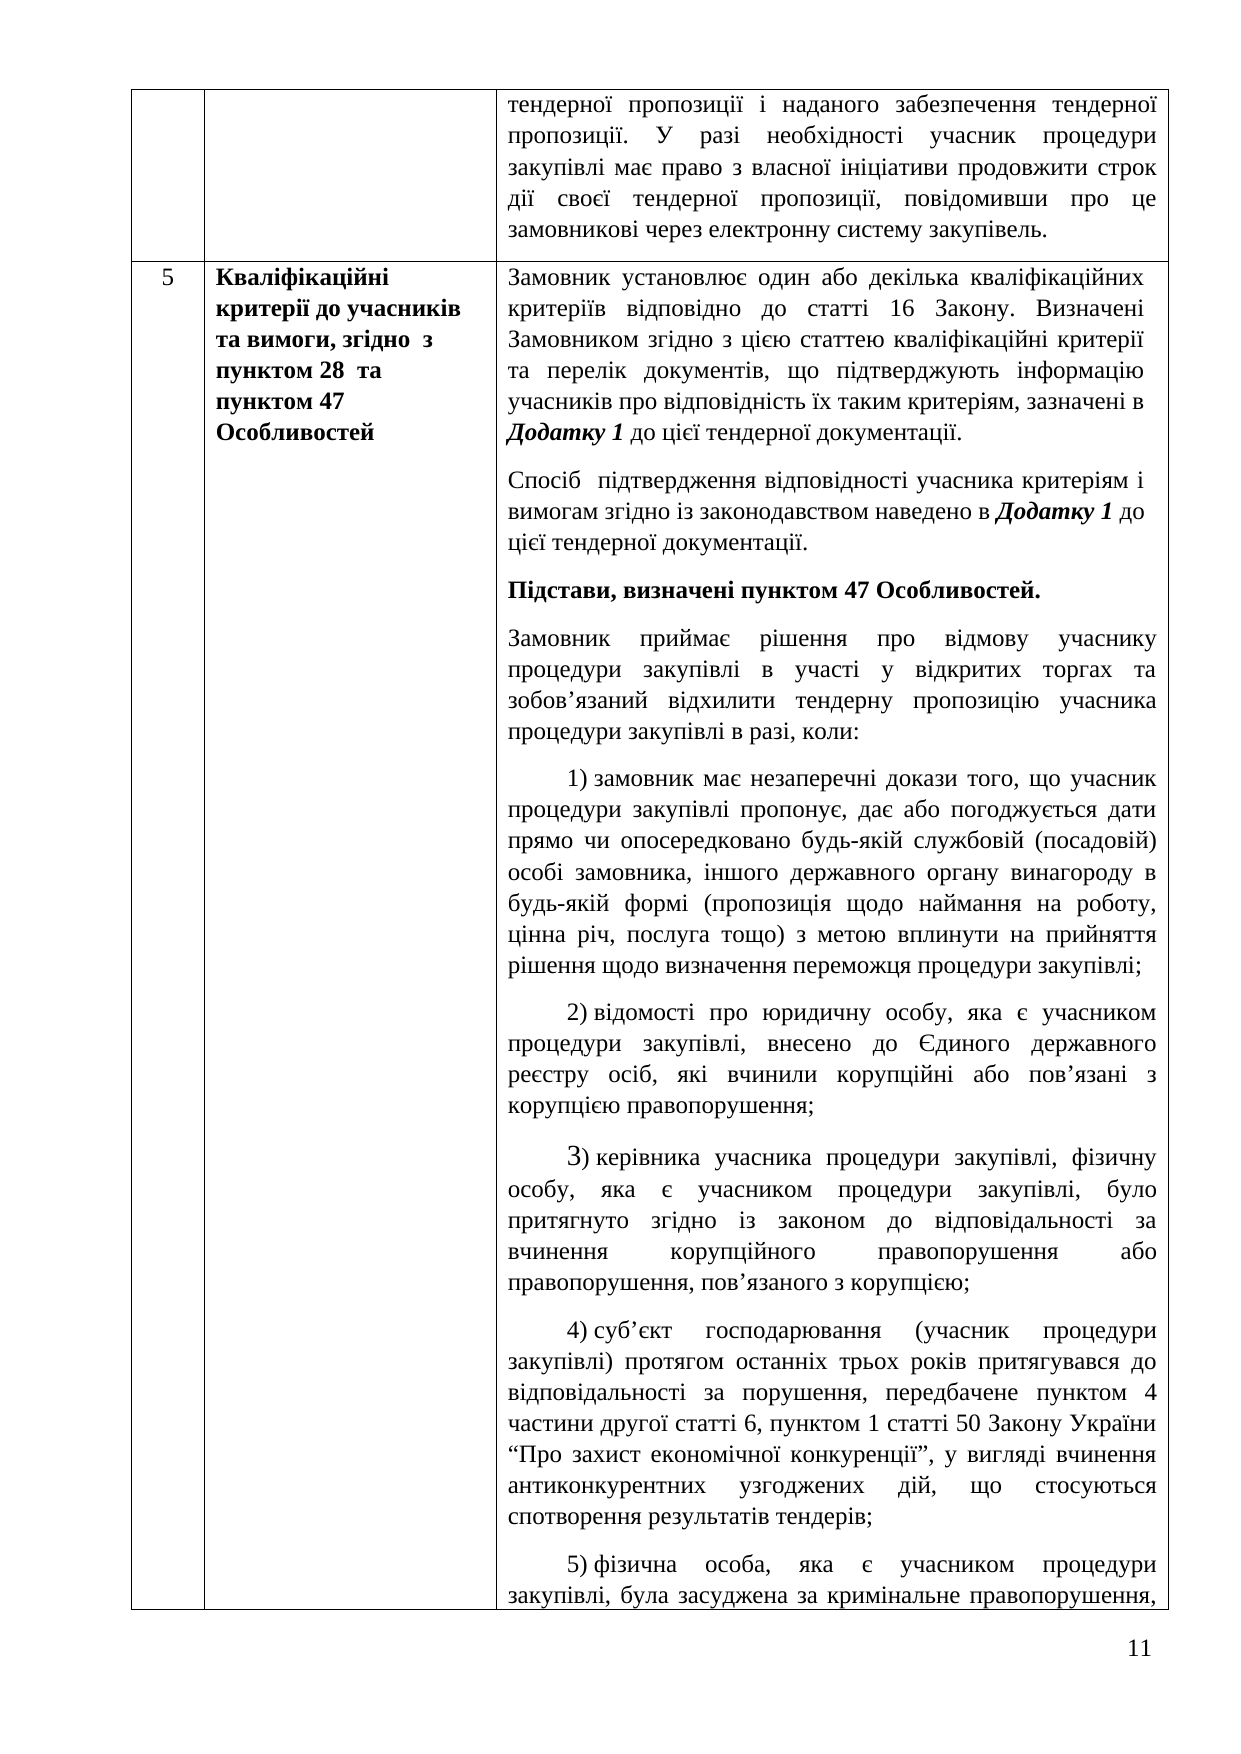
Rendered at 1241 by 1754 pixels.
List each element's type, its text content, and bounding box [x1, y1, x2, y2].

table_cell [205, 262, 496, 1609]
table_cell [205, 90, 496, 261]
table_cell 5 [132, 262, 204, 1609]
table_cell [497, 262, 1168, 1609]
table_cell 4 [132, 90, 204, 261]
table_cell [497, 90, 1168, 261]
